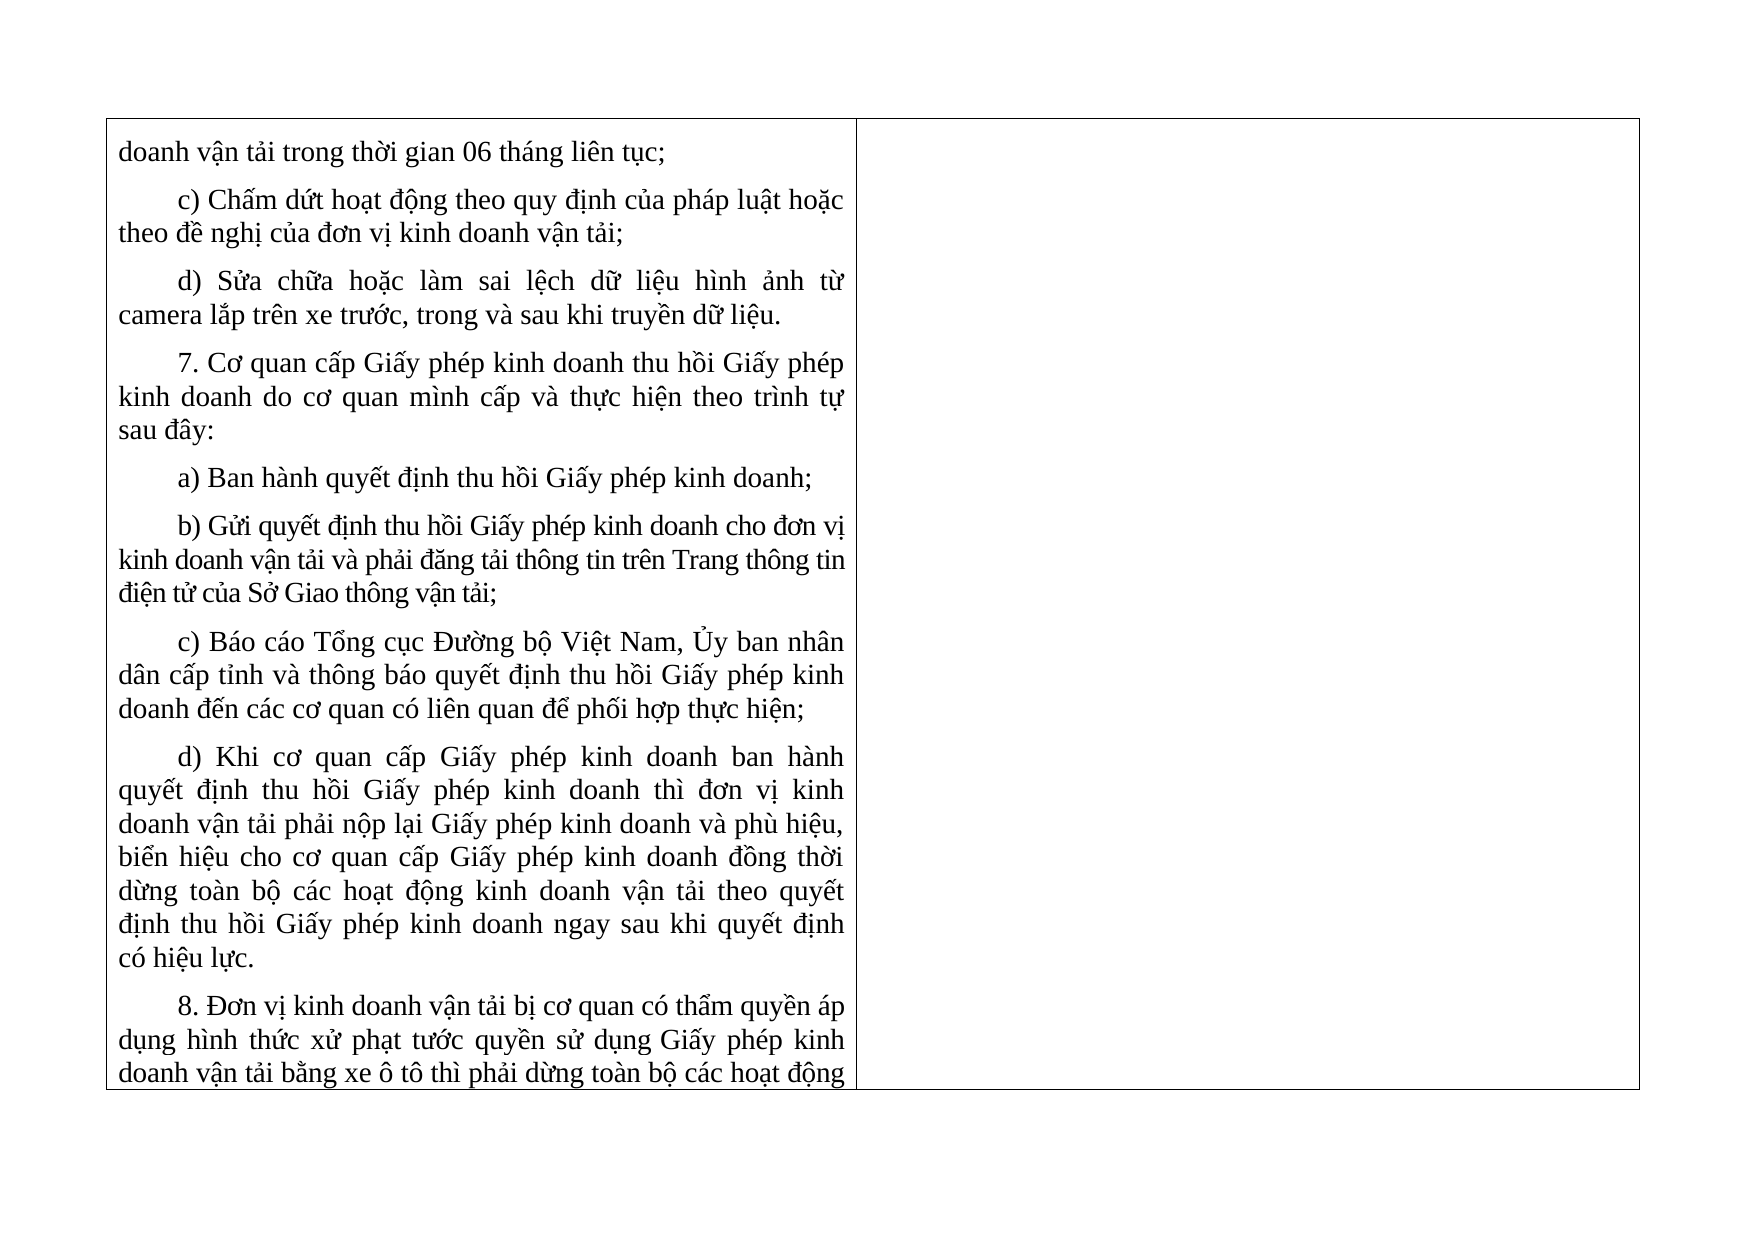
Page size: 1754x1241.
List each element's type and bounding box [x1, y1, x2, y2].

table_cell [857, 119, 1639, 1089]
table_cell [107, 119, 856, 1089]
